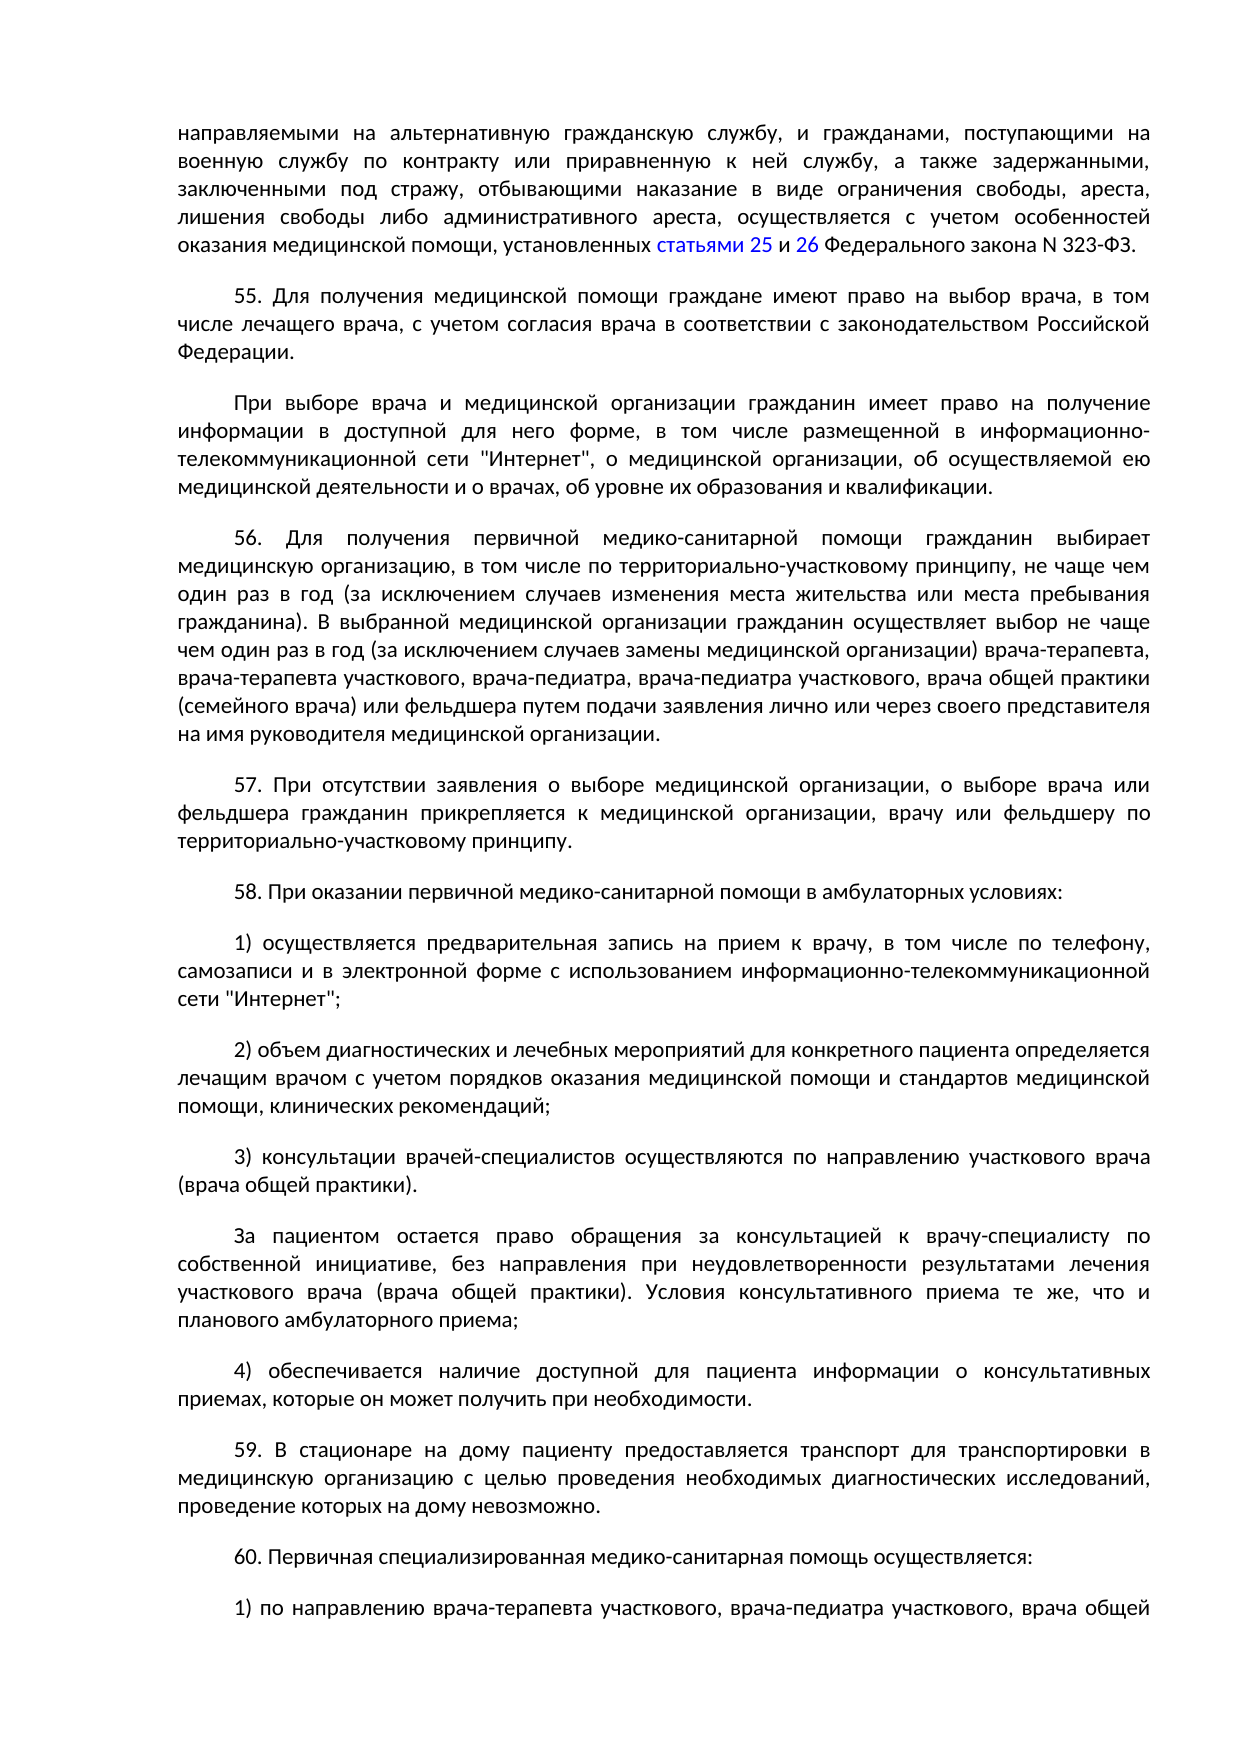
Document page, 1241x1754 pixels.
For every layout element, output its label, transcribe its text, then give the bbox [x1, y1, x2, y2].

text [177, 1593, 1152, 1621]
text При выборе врача и медицинской организации гражданин имеет право на получение информации в доступной для него форме, в том числе размещенной в информационно-телекоммуникационной сети "Интернет", о медицинской организации, об осуществляемой ею медицинской деятельности и о врачах, об уровне их образования и квалификации. [177, 388, 1152, 500]
text 55. Для получения медицинской помощи граждане имеют право на выбор врача, в том числе лечащего врача, с учетом согласия врача в соответствии с законодательством Российской Федерации. [177, 281, 1152, 365]
text 57. При отсутствии заявления о выборе медицинской организации, о выборе врача или фельдшера гражданин прикрепляется к медицинской организации, врачу или фельдшеру по территориально-участковому принципу. [177, 770, 1152, 854]
text За пациентом остается право обращения за консультацией к врачу-специалисту по собственной инициативе, без направления при неудовлетворенности результатами лечения участкового врача (врача общей практики). Условия консультативного приема те же, что и планового амбулаторного приема; [177, 1221, 1152, 1333]
text 58. При оказании первичной медико-санитарной помощи в амбулаторных условиях: [177, 877, 1152, 905]
text 4) обеспечивается наличие доступной для пациента информации о консультативных приемах, которые он может получить при необходимости. [177, 1356, 1152, 1412]
text 56. Для получения первичной медико-санитарной помощи гражданин выбирает медицинскую организацию, в том числе по территориально-участковому принципу, не чаще чем один раз в год (за исключением случаев изменения места жительства или места пребывания гражданина). В выбранной медицинской организации гражданин осуществляет выбор не чаще чем один раз в год (за исключением случаев замены медицинской организации) врача-терапевта, врача-терапевта участкового, врача-педиатра, врача-педиатра участкового, врача общей практики (семейного врача) или фельдшера путем подачи заявления лично или через своего представителя на имя руководителя медицинской организации. [177, 523, 1152, 747]
text 60. Первичная специализированная медико-санитарная помощь осуществляется: [177, 1542, 1152, 1570]
text 2) объем диагностических и лечебных мероприятий для конкретного пациента определяется лечащим врачом с учетом порядков оказания медицинской помощи и стандартов медицинской помощи, клинических рекомендаций; [177, 1035, 1152, 1119]
text 3) консультации врачей-специалистов осуществляются по направлению участкового врача (врача общей практики). [177, 1142, 1152, 1198]
text 1) осуществляется предварительная запись на прием к врачу, в том числе по телефону, самозаписи и в электронной форме с использованием информационно-телекоммуникационной сети "Интернет"; [177, 928, 1152, 1012]
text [177, 118, 1152, 258]
text 59. В стационаре на дому пациенту предоставляется транспорт для транспортировки в медицинскую организацию с целью проведения необходимых диагностических исследований, проведение которых на дому невозможно. [177, 1435, 1152, 1519]
